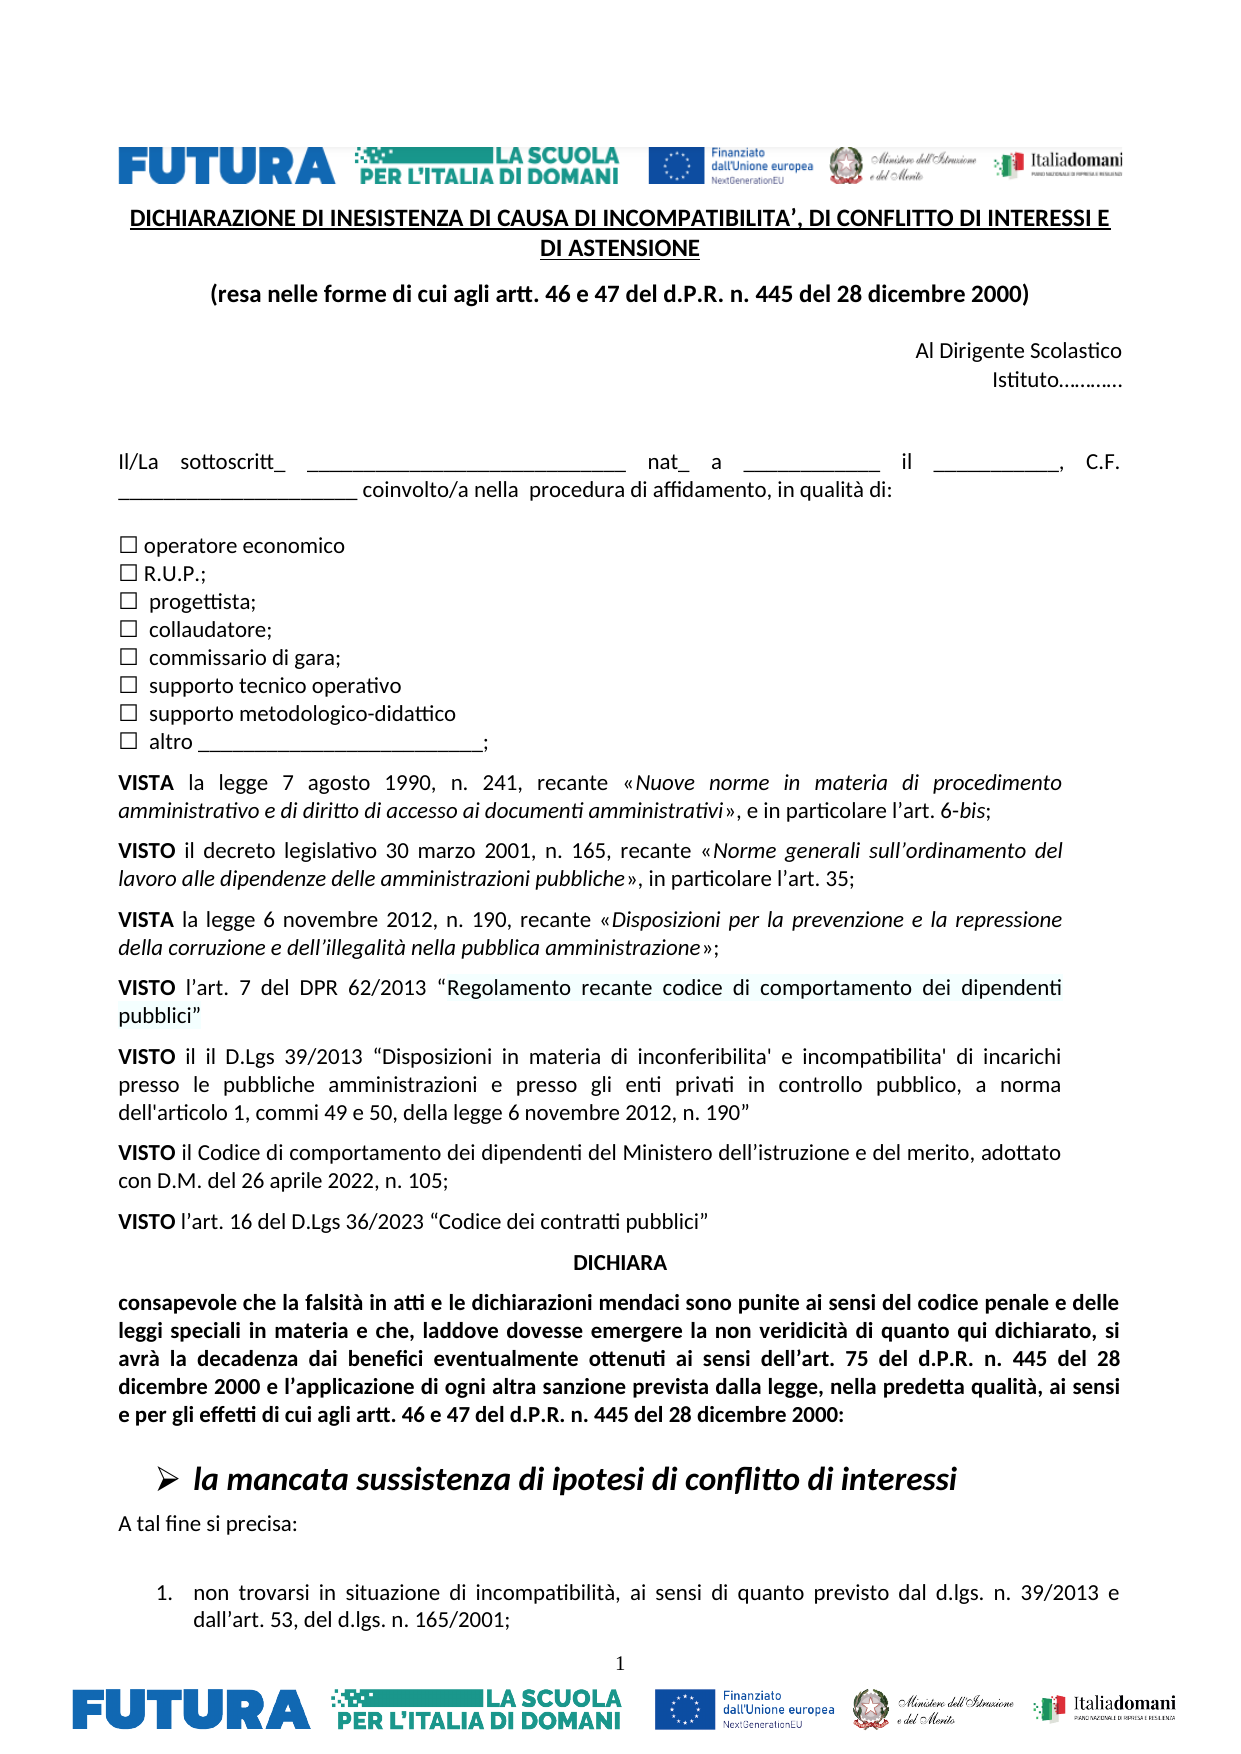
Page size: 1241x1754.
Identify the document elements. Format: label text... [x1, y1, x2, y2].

text ☐ operatore economico [118, 531, 1122, 559]
text ☐ commissario di gara; [118, 643, 1122, 671]
text ☐ progettista; [118, 587, 1122, 615]
picture [71, 1686, 1178, 1733]
text DICHIARAZIONE DI INESISTENZA DI CAUSA DI INCOMPATIBILITA’, DI CONFLITTO DI INTERESSI E DI ASTENSIONE [118, 202, 1122, 263]
text VISTO l’art. 16 del D.Lgs 36/2023 “Codice dei contratti pubblici” [118, 1207, 1063, 1235]
text VISTO l’art. 7 del DPR 62/2013 “Regolamento recante codice di comportamento dei dipendenti pubblici” [118, 973, 1063, 1029]
text VISTA la legge 7 agosto 1990, n. 241, recante «Nuove norme in materia di procedimento amministrativo e di diritto di accesso ai documenti amministrativi», e in particolare l’art. 6-bis; [118, 768, 1063, 824]
text consapevole che la falsità in atti e le dichiarazioni mendaci sono punite ai sensi del codice penale e delle leggi speciali in materia e che, laddove dovesse emergere la non veridicità di quanto qui dichiarato, si avrà la decadenza dai benefici eventualmente ottenuti ai sensi dell’art. 75 del d.P.R. n. 445 del 28 dicembre 2000 e l’applicazione di ogni altra sanzione prevista dalla legge, nella predetta qualità, ai sensi e per gli effetti di cui agli artt. 46 e 47 del d.P.R. n. 445 del 28 dicembre 2000: [118, 1288, 1122, 1428]
text ☐ supporto tecnico operativo [118, 671, 1122, 699]
picture [118, 147, 1123, 184]
text Istituto………… [118, 365, 1122, 393]
text Il/La sottoscritt_ ____________________________ nat_ a ____________ il ___________, C.F. _____________________ coinvolto/a nella procedura di affidamento, in qualità di: [118, 447, 1122, 503]
text VISTA la legge 6 novembre 2012, n. 190, recante «Disposizioni per la prevenzione e la repressione della corruzione e dell’illegalità nella pubblica amministrazione»; [118, 905, 1063, 961]
text ☐ altro _________________________; [118, 727, 1122, 755]
text VISTO il decreto legislativo 30 marzo 2001, n. 165, recante «Norme generali sull’ordinamento del lavoro alle dipendenze delle amministrazioni pubbliche», in particolare l’art. 35; [118, 836, 1063, 892]
text ☐ supporto metodologico-didattico [118, 699, 1122, 727]
text (resa nelle forme di cui agli artt. 46 e 47 del d.P.R. n. 445 del 28 dicembre 2000) [118, 278, 1122, 309]
list la mancata sussistenza di ipotesi di conflitto di interessi [156, 1441, 1122, 1509]
text VISTO il Codice di comportamento dei dipendenti del Ministero dell’istruzione e del merito, adottato con D.M. del 26 aprile 2022, n. 105; [118, 1138, 1063, 1194]
list non trovarsi in situazione di incompatibilità, ai sensi di quanto previsto dal d.lgs. n. 39/2013 e dall’art. 53, del d.lgs. n. 165/2001; [156, 1578, 1122, 1634]
text DICHIARA [118, 1248, 1122, 1276]
text ☐ R.U.P.; [118, 559, 1122, 587]
text Al Dirigente Scolastico [118, 337, 1122, 365]
text ☐ collaudatore; [118, 615, 1122, 643]
text VISTO il il D.Lgs 39/2013 “Disposizioni in materia di inconferibilita' e incompatibilita' di incarichi presso le pubbliche amministrazioni e presso gli enti privati in controllo pubblico, a norma dell'articolo 1, commi 49 e 50, della legge 6 novembre 2012, n. 190” [118, 1042, 1063, 1126]
text A tal fine si precisa: [118, 1509, 1122, 1537]
